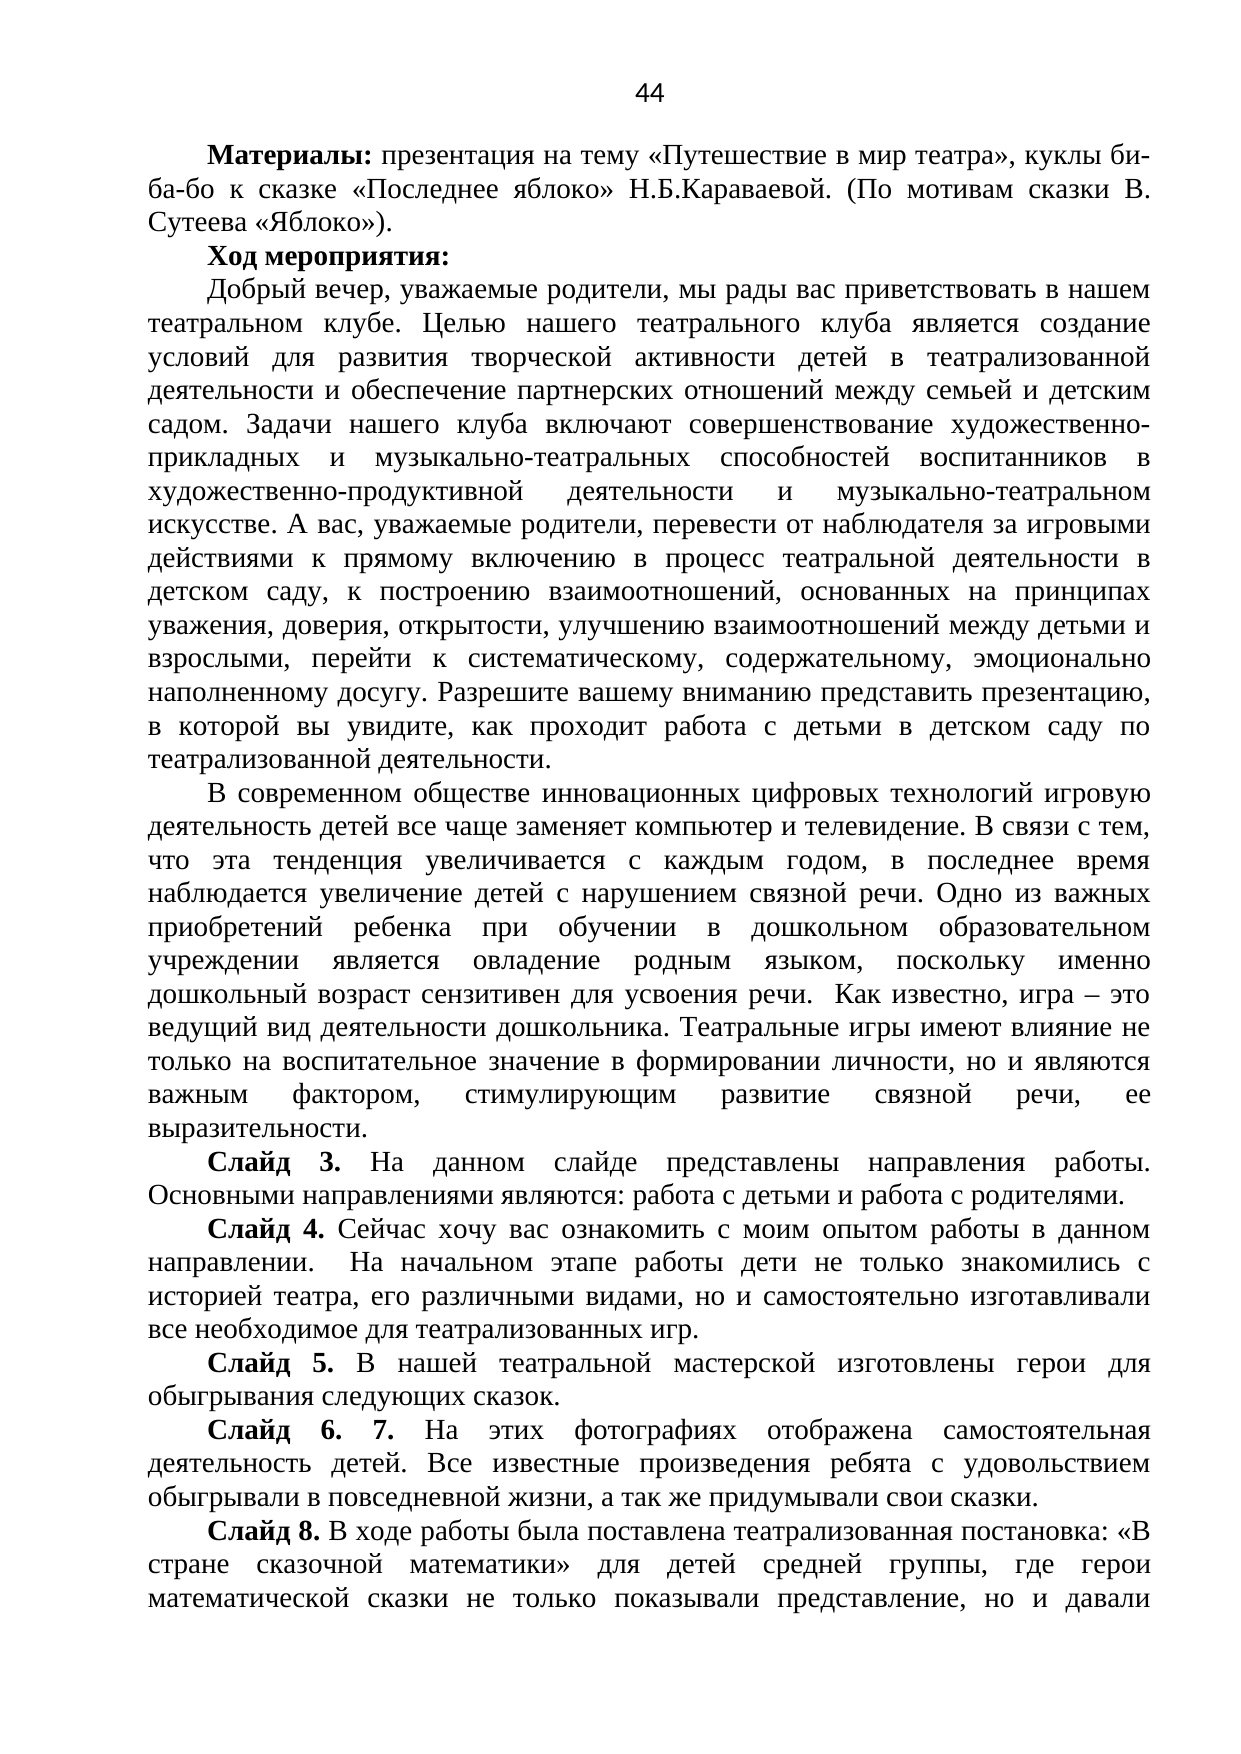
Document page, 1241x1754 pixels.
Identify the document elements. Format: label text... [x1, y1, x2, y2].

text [148, 1513, 1152, 1613]
text Слайд 4. Сейчас хочу вас ознакомить с моим опытом работы в данном направлении. На начальном этапе работы дети не только знакомились с историей театра, его различными видами, но и самостоятельно изготавливали все необходимое для театрализованных игр. [148, 1211, 1152, 1345]
text В современном обществе инновационных цифровых технологий игровую деятельность детей все чаще заменяет компьютер и телевидение. В связи с тем, что эта тенденция увеличивается с каждым годом, в последнее время наблюдается увеличение детей с нарушением связной речи. Одно из важных приобретений ребенка при обучении в дошкольном образовательном учреждении является овладение родным языком, поскольку именно дошкольный возраст сензитивен для усвоения речи. Как известно, игра – это ведущий вид деятельности дошкольника. Театральные игры имеют влияние не только на воспитательное значение в формировании личности, но и являются важным фактором, стимулирующим развитие связной речи, ее выразительности. [148, 775, 1152, 1144]
text Добрый вечер, уважаемые родители, мы рады вас приветствовать в нашем театральном клубе. Целью нашего театрального клуба является создание условий для развития творческой активности детей в театрализованной деятельности и обеспечение партнерских отношений между семьей и детским садом. Задачи нашего клуба включают совершенствование художественно-прикладных и музыкально-театральных способностей воспитанников в художественно-продуктивной деятельности и музыкально-театральном искусстве. А вас, уважаемые родители, перевести от наблюдателя за игровыми действиями к прямому включению в процесс театральной деятельности в детском саду, к построению взаимоотношений, основанных на принципах уважения, доверия, открытости, улучшению взаимоотношений между детьми и взрослыми, перейти к систематическому, содержательному, эмоционально наполненному досугу. Разрешите вашему вниманию представить презентацию, в которой вы увидите, как проходит работа с детьми в детском саду по театрализованной деятельности. [148, 272, 1152, 775]
text Ход мероприятия: [148, 238, 1152, 272]
text Слайд 5. В нашей театральной мастерской изготовлены герои для обыгрывания следующих сказок. [148, 1345, 1152, 1412]
text Слайд 3. На данном слайде представлены направления работы. Основными направлениями являются: работа с детьми и работа с родителями. [148, 1144, 1152, 1211]
text Материалы: презентация на тему «Путешествие в мир театра», куклы би-ба-бо к сказке «Последнее яблоко» Н.Б.Караваевой. (По мотивам сказки В. Сутеева «Яблоко»). [148, 137, 1152, 238]
text Слайд 6. 7. На этих фотографиях отображена самостоятельная деятельность детей. Все известные произведения ребята с удовольствием обыгрывали в повседневной жизни, а так же придумывали свои сказки. [148, 1412, 1152, 1513]
